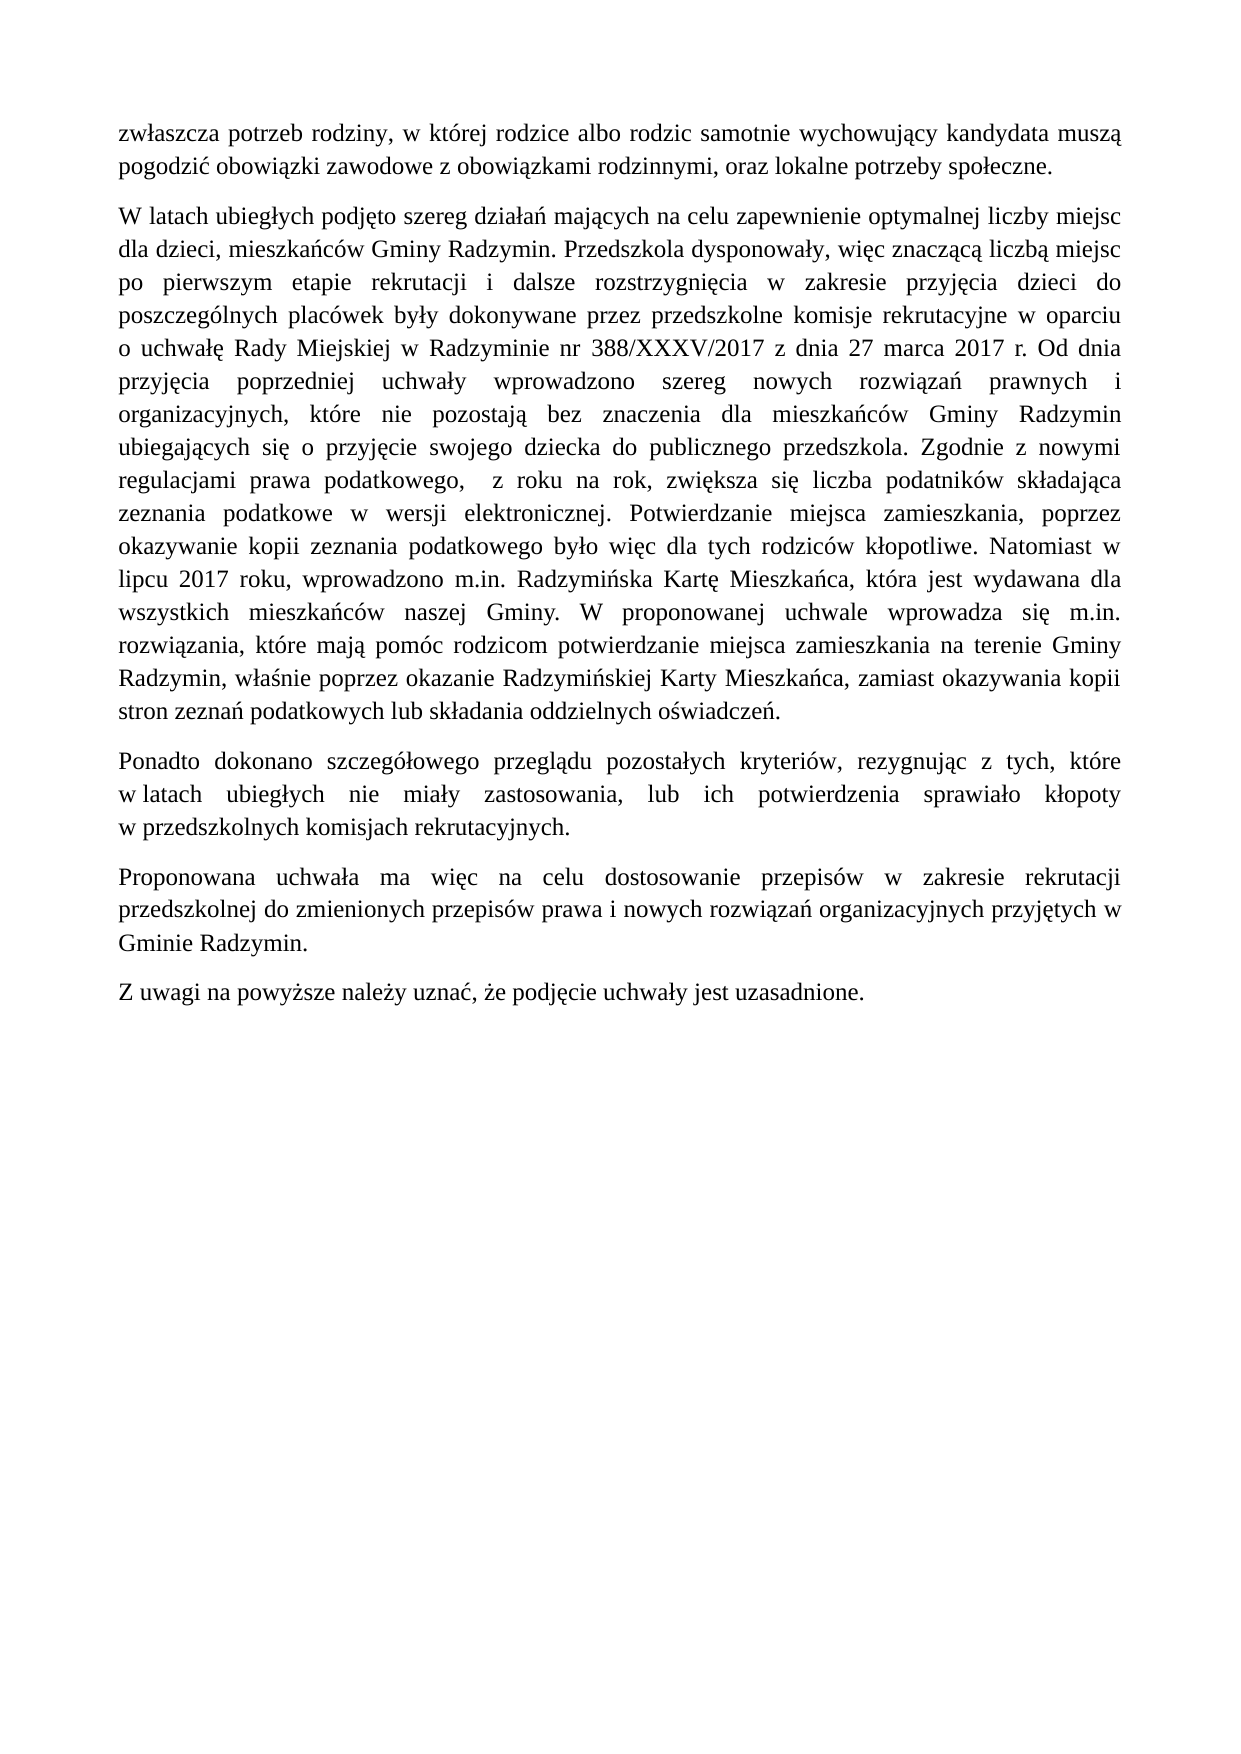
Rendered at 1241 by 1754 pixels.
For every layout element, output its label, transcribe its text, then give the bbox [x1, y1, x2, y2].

text Z uwagi na powyższe należy uznać, że podjęcie uchwały jest uzasadnione. [118, 977, 1122, 1006]
text Proponowana uchwała ma więc na celu dostosowanie przepisów w zakresie rekrutacji przedszkolnej do zmienionych przepisów prawa i nowych rozwiązań organizacyjnych przyjętych w Gminie Radzymin. [118, 862, 1122, 956]
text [118, 118, 1122, 180]
text Ponadto dokonano szczegółowego przeglądu pozostałych kryteriów, rezygnując z tych, które w latach ubiegłych nie miały zastosowania, lub ich potwierdzenia sprawiało kłopoty w przedszkolnych komisjach rekrutacyjnych. [118, 746, 1122, 841]
text W latach ubiegłych podjęto szereg działań mających na celu zapewnienie optymalnej liczby miejsc dla dzieci, mieszkańców Gminy Radzymin. Przedszkola dysponowały, więc znaczącą liczbą miejsc po pierwszym etapie rekrutacji i dalsze rozstrzygnięcia w zakresie przyjęcia dzieci do poszczególnych placówek były dokonywane przez przedszkolne komisje rekrutacyjne w oparciu o uchwałę Rady Miejskiej w Radzyminie nr 388/XXXV/2017 z dnia 27 marca 2017 r. Od dnia przyjęcia poprzedniej uchwały wprowadzono szereg nowych rozwiązań prawnych i organizacyjnych, które nie pozostają bez znaczenia dla mieszkańców Gminy Radzymin ubiegających się o przyjęcie swojego dziecka do publicznego przedszkola. Zgodnie z nowymi regulacjami prawa podatkowego, z roku na rok, zwiększa się liczba podatników składająca zeznania podatkowe w wersji elektronicznej. Potwierdzanie miejsca zamieszkania, poprzez okazywanie kopii zeznania podatkowego było więc dla tych rodziców kłopotliwe. Natomiast w lipcu 2017 roku, wprowadzono m.in. Radzymińska Kartę Mieszkańca, która jest wydawana dla wszystkich mieszkańców naszej Gminy. W proponowanej uchwale wprowadza się m.in. rozwiązania, które mają pomóc rodzicom potwierdzanie miejsca zamieszkania na terenie Gminy Radzymin, właśnie poprzez okazanie Radzymińskiej Karty Mieszkańca, zamiast okazywania kopii stron zeznań podatkowych lub składania oddzielnych oświadczeń. [118, 201, 1122, 725]
